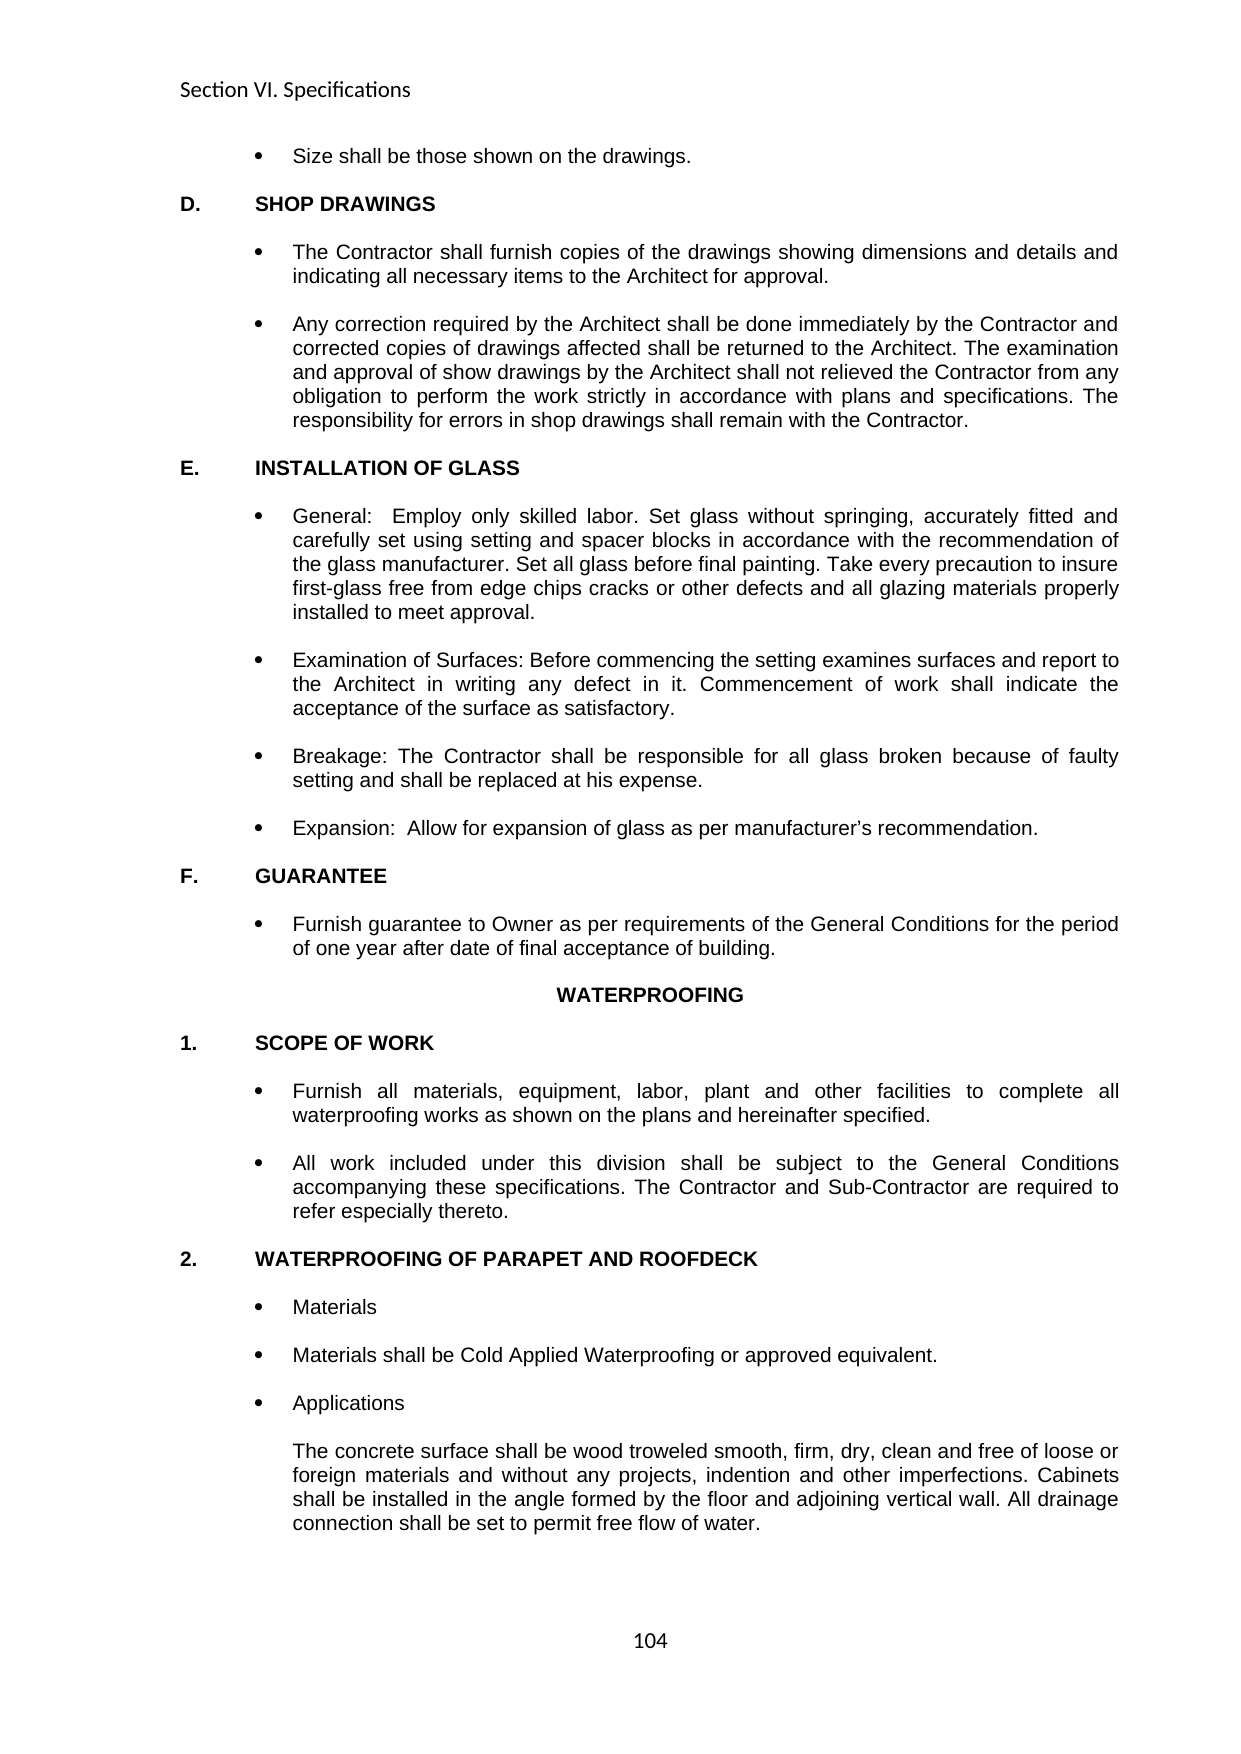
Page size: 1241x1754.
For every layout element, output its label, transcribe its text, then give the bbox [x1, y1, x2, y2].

text 1. SCOPE OF WORK [180, 1031, 1120, 1055]
text The concrete surface shall be wood troweled smooth, firm, dry, clean and free of loose or foreign materials and without any projects, indention and other imperfections. Cabinets shall be installed in the angle formed by the floor and adjoining vertical wall. All drainage connection shall be set to permit free flow of water. [292, 1439, 1120, 1535]
list The Contractor shall furnish copies of the drawings showing dimensions and details and indicating all necessary items to the Architect for approval. [255, 240, 1120, 288]
list Materials [255, 1295, 1120, 1319]
list Size shall be those shown on the drawings. [255, 144, 1120, 168]
list Materials shall be Cold Applied Waterproofing or approved equivalent. [255, 1343, 1120, 1367]
text WATERPROOFING [180, 983, 1120, 1007]
list General: Employ only skilled labor. Set glass without springing, accurately fitted and carefully set using setting and spacer blocks in accordance with the recommendation of the glass manufacturer. Set all glass before final painting. Take every precaution to insure first-glass free from edge chips cracks or other defects and all glazing materials properly installed to meet approval. [255, 504, 1120, 623]
list Any correction required by the Architect shall be done immediately by the Contractor and corrected copies of drawings affected shall be returned to the Architect. The examination and approval of show drawings by the Architect shall not relieved the Contractor from any obligation to perform the work strictly in accordance with plans and specifications. The responsibility for errors in shop drawings shall remain with the Contractor. [255, 312, 1120, 432]
list Expansion: Allow for expansion of glass as per manufacturer’s recommendation. [255, 815, 1120, 839]
text E. INSTALLATION OF GLASS [180, 456, 1120, 480]
list All work included under this division shall be subject to the General Conditions accompanying these specifications. The Contractor and Sub-Contractor are required to refer especially thereto. [255, 1151, 1120, 1223]
text D. SHOP DRAWINGS [180, 192, 1120, 216]
list Breakage: The Contractor shall be responsible for all glass broken because of faulty setting and shall be replaced at his expense. [255, 743, 1120, 791]
list Furnish all materials, equipment, labor, plant and other facilities to complete all waterproofing works as shown on the plans and hereinafter specified. [255, 1079, 1120, 1127]
list Examination of Surfaces: Before commencing the setting examines surfaces and report to the Architect in writing any defect in it. Commencement of work shall indicate the acceptance of the surface as satisfactory. [255, 647, 1120, 719]
list Applications [255, 1391, 1120, 1415]
list Furnish guarantee to Owner as per requirements of the General Conditions for the period of one year after date of final acceptance of building. [255, 911, 1120, 959]
text F. GUARANTEE [180, 863, 1120, 887]
text 2. WATERPROOFING OF PARAPET AND ROOFDECK [180, 1247, 1120, 1271]
